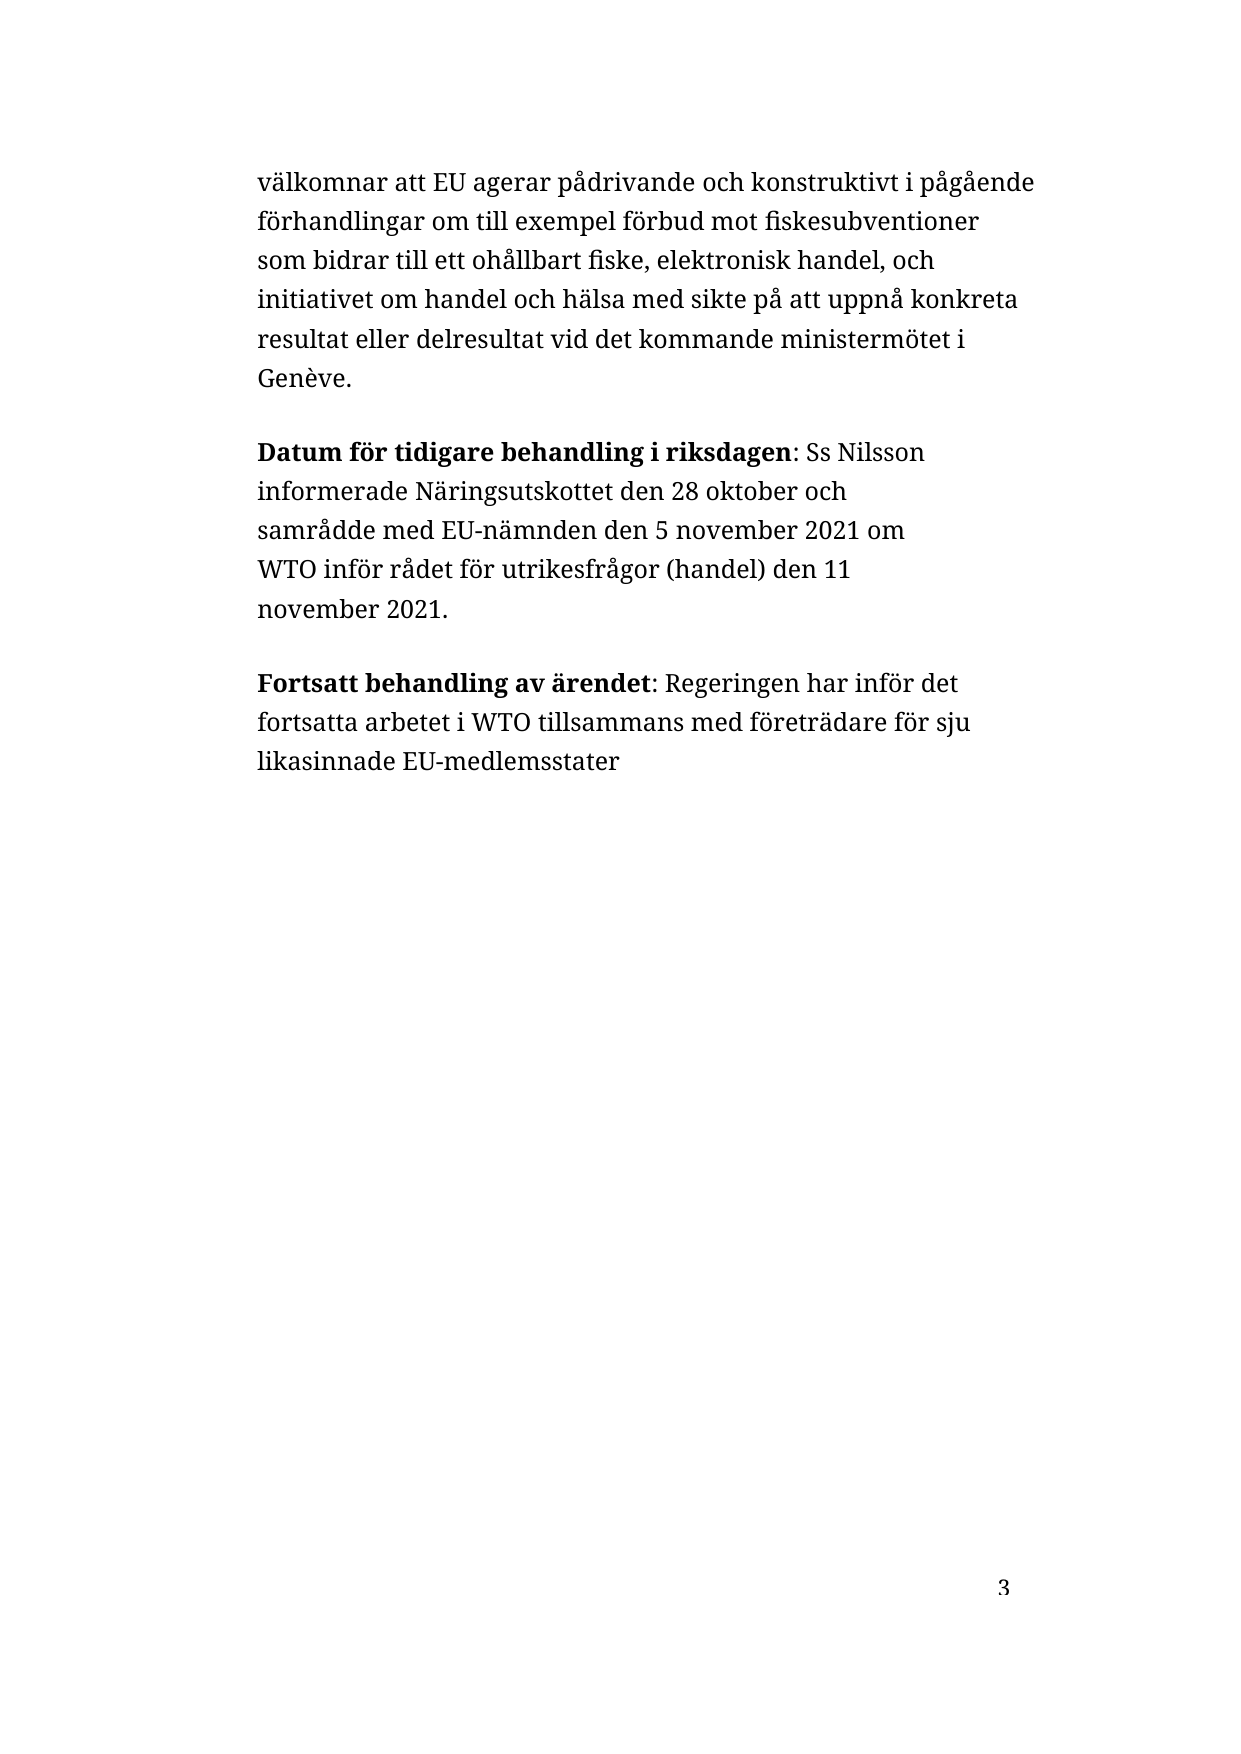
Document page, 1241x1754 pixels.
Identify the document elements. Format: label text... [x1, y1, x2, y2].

text Fortsatt behandling av ärendet: Regeringen har inför det fortsatta arbetet i WTO tillsammans med företrädare för sju likasinnade EU-medlemsstater [257, 666, 1003, 778]
text Datum för tidigare behandling i riksdagen: Ss Nilsson informerade Näringsutskottet den 28 oktober och samrådde med EU-nämnden den 5 november 2021 om WTO inför rådet för utrikesfrågor (handel) den 11 november 2021. [257, 434, 962, 625]
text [257, 164, 1035, 394]
